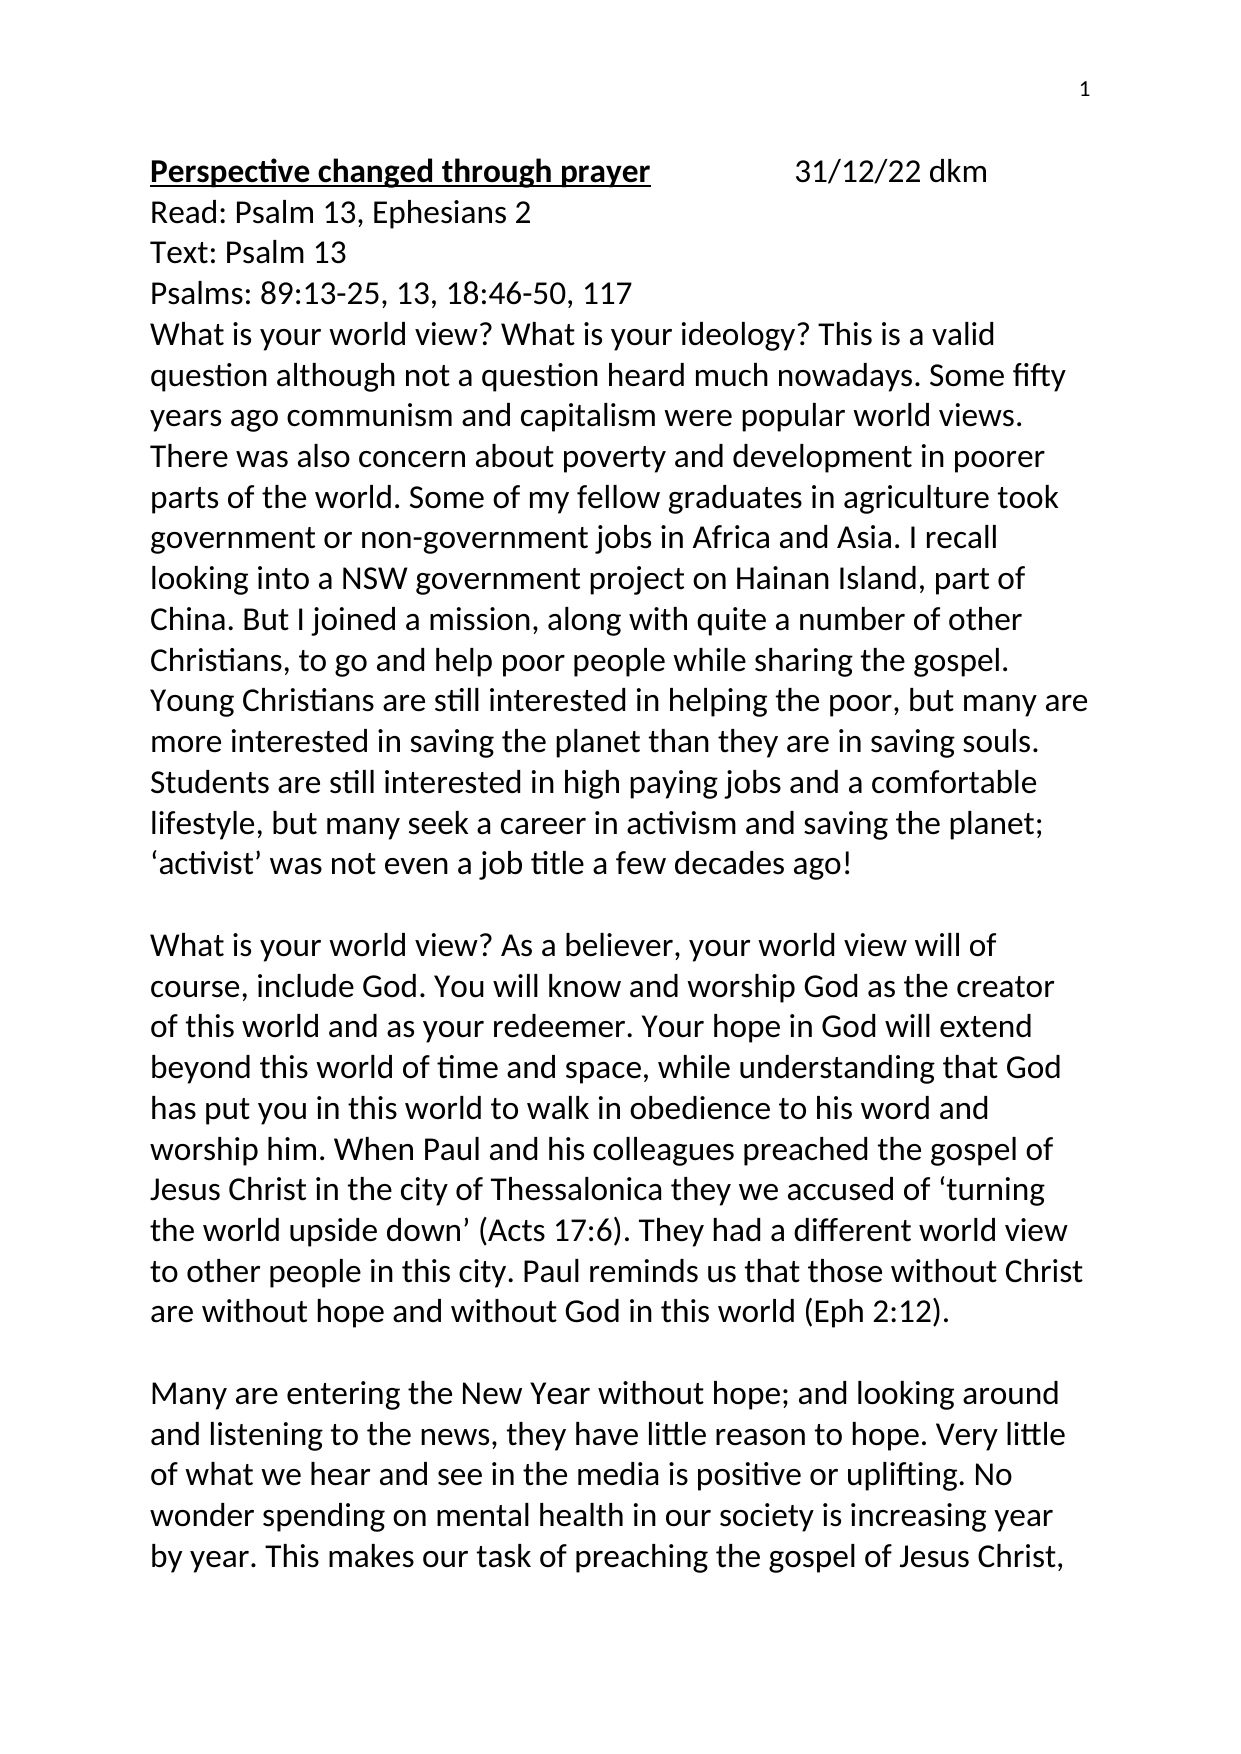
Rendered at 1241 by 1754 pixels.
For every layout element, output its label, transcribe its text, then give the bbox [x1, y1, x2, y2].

text Read: Psalm 13, Ephesians 2 [150, 191, 1090, 231]
text Psalms: 89:13-25, 13, 18:46-50, 117 [150, 272, 1090, 313]
text Perspective changed through prayer 31/12/22 dkm [150, 150, 1090, 191]
text Text: Psalm 13 [150, 231, 1090, 272]
text What is your world view? As a believer, your world view will of course, include God. You will know and worship God as the creator of this world and as your redeemer. Your hope in God will extend beyond this world of time and space, while understanding that God has put you in this world to walk in obedience to his word and worship him. When Paul and his colleagues preached the gospel of Jesus Christ in the city of Thessalonica they we accused of ‘turning the world upside down’ (Acts 17:6). They had a different world view to other people in this city. Paul reminds us that those without Christ are without hope and without God in this world (Eph 2:12). [150, 924, 1090, 1331]
text What is your world view? What is your ideology? This is a valid question although not a question heard much nowadays. Some fifty years ago communism and capitalism were popular world views. There was also concern about poverty and development in poorer parts of the world. Some of my fellow graduates in agriculture took government or non-government jobs in Africa and Asia. I recall looking into a NSW government project on Hainan Island, part of China. But I joined a mission, along with quite a number of other Christians, to go and help poor people while sharing the gospel. Young Christians are still interested in helping the poor, but many are more interested in saving the planet than they are in saving souls. Students are still interested in high paying jobs and a comfortable lifestyle, but many seek a career in activism and saving the planet; ‘activist’ was not even a job title a few decades ago! [150, 313, 1090, 883]
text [150, 1372, 1090, 1576]
